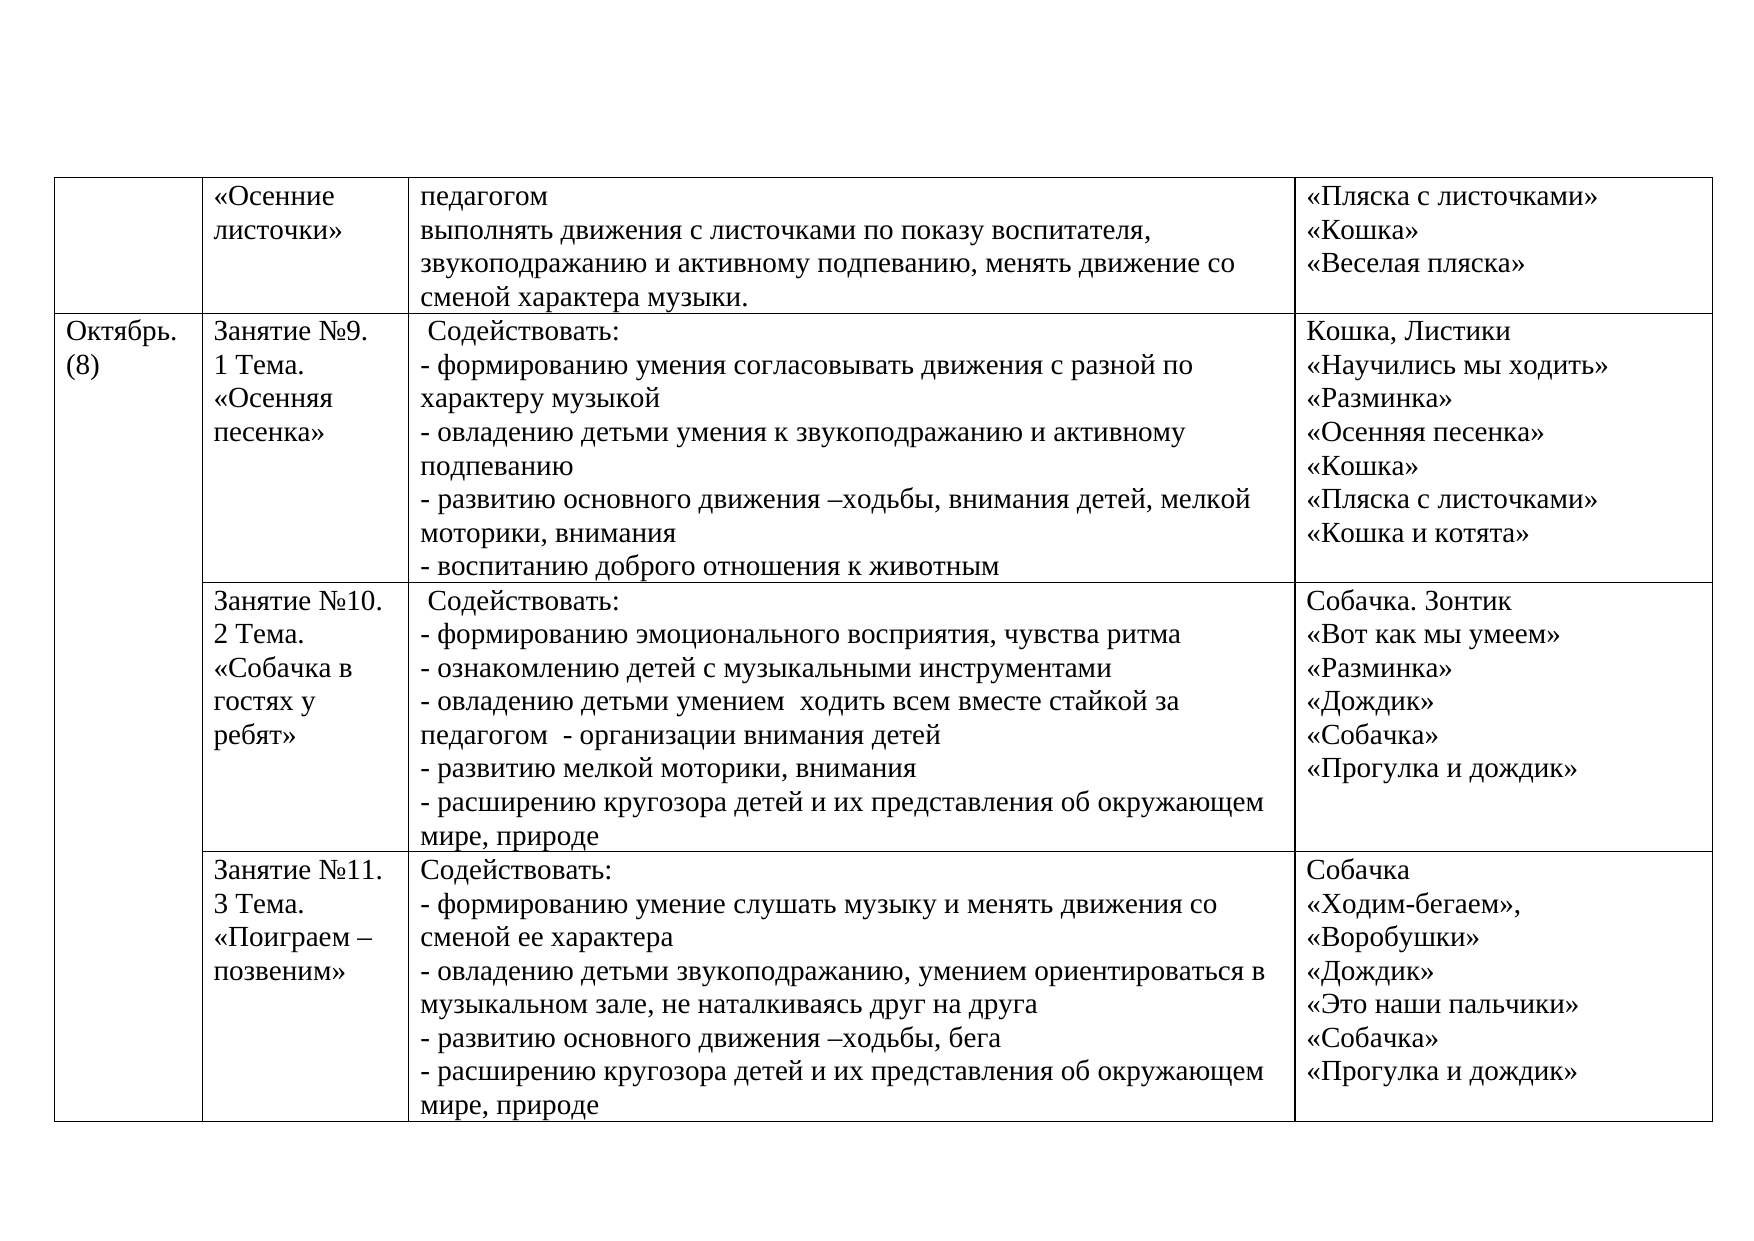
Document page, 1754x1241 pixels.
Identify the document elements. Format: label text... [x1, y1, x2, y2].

table_cell Кошка, Листики «Научились мы ходить» «Разминка» «Осенняя песенка» «Кошка» «Пляска с листочками» «Кошка и котята» [1296, 314, 1712, 582]
table_cell Занятие №10. 2 Тема. «Собачка в гостях у ребят» [203, 583, 408, 851]
table_cell Октябрь. (8) [55, 314, 202, 1121]
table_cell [409, 852, 1294, 1121]
table_cell Собачка. Зонтик «Вот как мы умеем» «Разминка» «Дождик» «Собачка» «Прогулка и дождик» [1296, 583, 1712, 851]
table_cell Содействовать: - формированию эмоционального восприятия, чувства ритма - ознакомлению детей с музыкальными инструментами - овладению детьми умением ходить всем вместе стайкой за педагогом - организации внимания детей - развитию мелкой моторики, внимания - расширению кругозора детей и их представления об окружающем мире, природе [409, 583, 1294, 851]
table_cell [1296, 178, 1712, 312]
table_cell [203, 852, 408, 1121]
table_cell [203, 178, 408, 312]
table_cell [1296, 852, 1712, 1121]
table_cell Содействовать: - формированию умения согласовывать движения с разной по характеру музыкой - овладению детьми умения к звукоподражанию и активному подпеванию - развитию основного движения –ходьбы, внимания детей, мелкой моторики, внимания - воспитанию доброго отношения к животным [409, 314, 1294, 582]
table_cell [409, 178, 1294, 312]
table_cell Занятие №9. 1 Тема. «Осенняя песенка» [203, 314, 408, 582]
